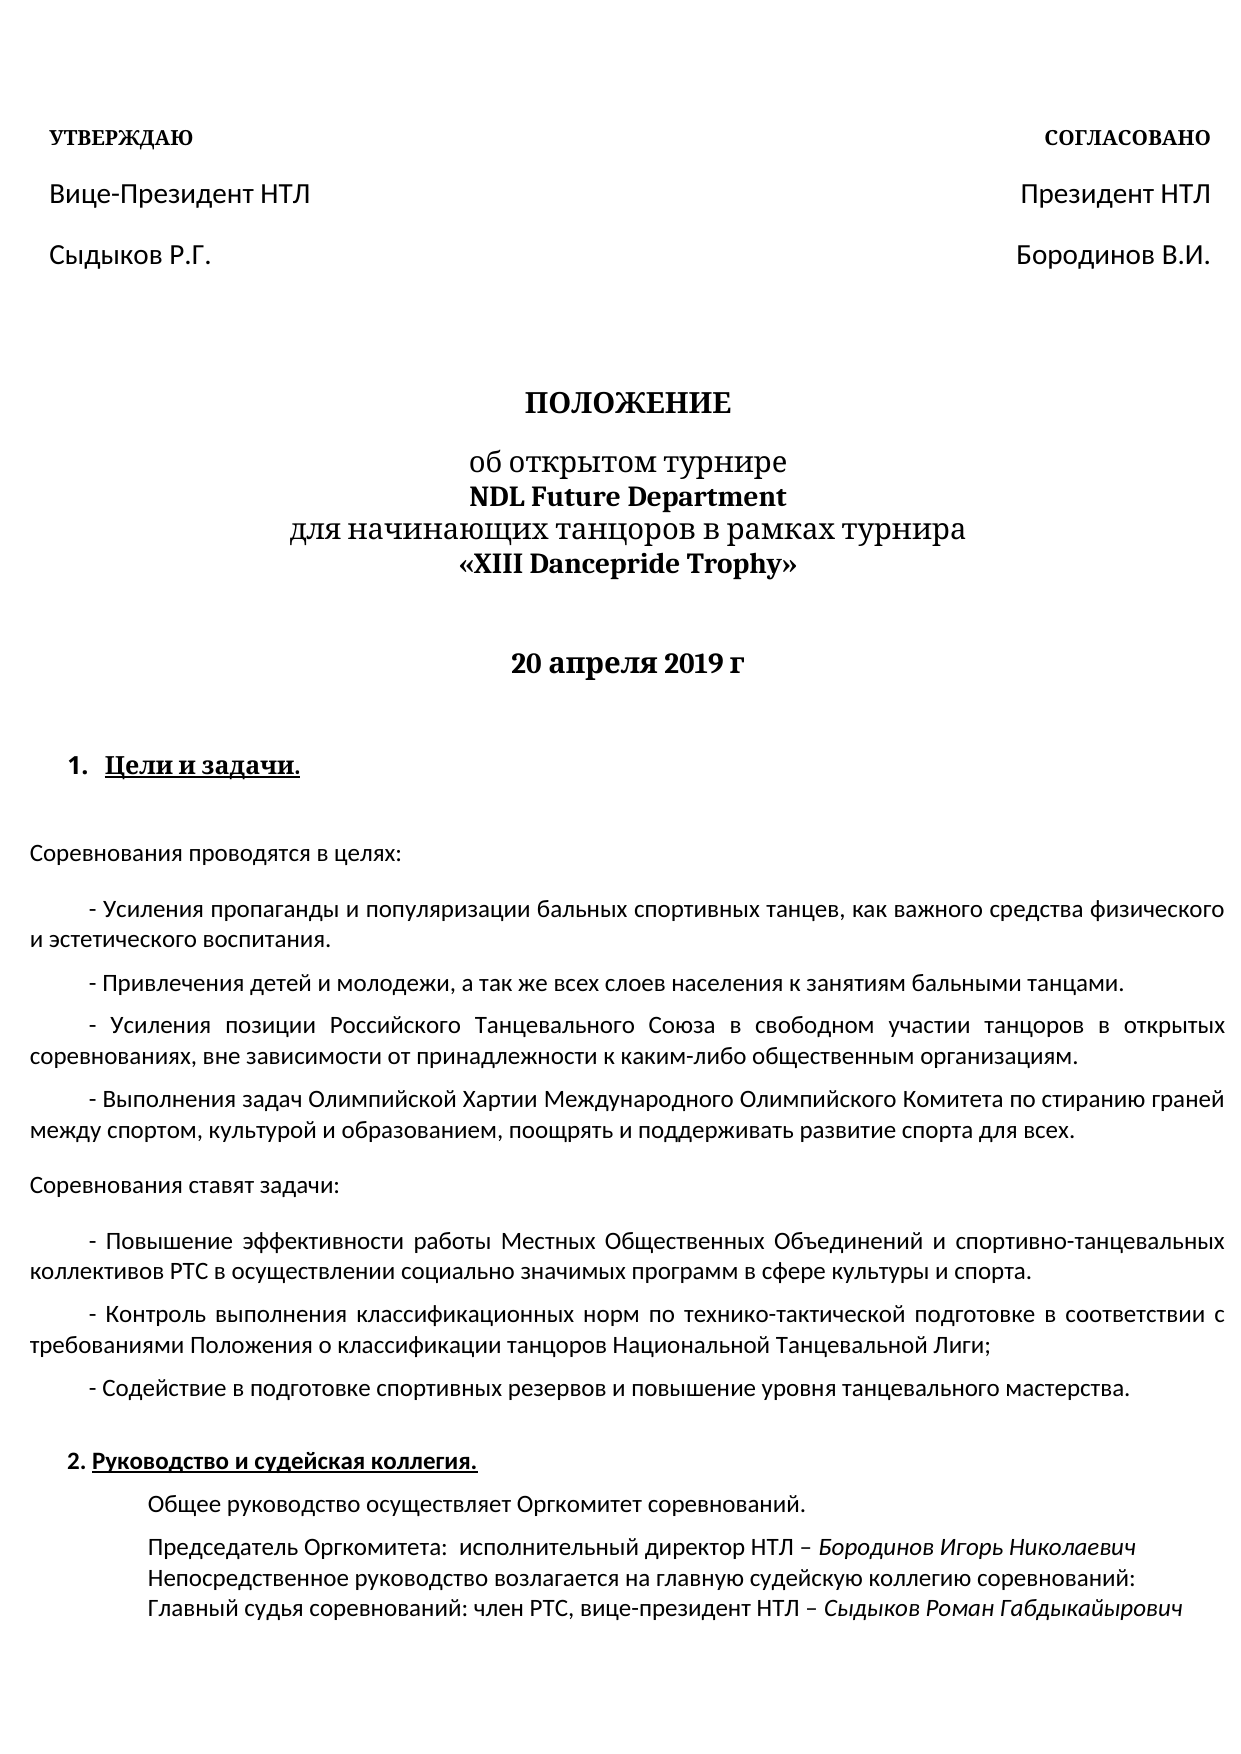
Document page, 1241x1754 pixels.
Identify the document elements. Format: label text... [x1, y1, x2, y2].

text Соревнования ставят задачи: [29, 1169, 1226, 1200]
text NDL Future Department [29, 480, 1226, 513]
text Непосредственное руководство возлагается на главную судейскую коллегию соревнований: [29, 1562, 1226, 1592]
text ПОЛОЖЕНИЕ [29, 388, 1226, 421]
table_header УТВЕРЖДАЮ Вице-Президент НТЛ Сыдыков Р.Г. [41, 118, 557, 322]
text - Усиления позиции Российского Танцевального Союза в свободном участии танцоров в открытых соревнованиях, вне зависимости от принадлежности к каким-либо общественным организациям. [29, 1010, 1226, 1071]
table_header СОГЛАСОВАНО Президент НТЛ Бородинов В.И. [557, 118, 1219, 322]
text Главный судья соревнований: член РТС, вице-президент НТЛ – Сыдыков Роман Габдыкайырович [29, 1592, 1226, 1623]
text - Усиления пропаганды и популяризации бальных спортивных танцев, как важного средства физического и эстетического воспитания. [29, 893, 1226, 954]
text об открытом турнире [29, 446, 1226, 480]
text - Выполнения задач Олимпийской Хартии Международного Олимпийского Комитета по стиранию граней между спортом, культурой и образованием, поощрять и поддерживать развитие спорта для всех. [29, 1083, 1226, 1144]
text - Привлечения детей и молодежи, а так же всех слоев населения к занятиям бальными танцами. [29, 967, 1226, 997]
text Общее руководство осуществляет Оргкомитет соревнований. [29, 1488, 1226, 1519]
text - Контроль выполнения классификационных норм по технико-тактической подготовке в соответствии с требованиями Положения о классификации танцоров Национальной Танцевальной Лиги; [29, 1298, 1226, 1359]
text для начинающих танцоров в рамках турнира [29, 513, 1226, 547]
text - Повышение эффективности работы Местных Общественных Объединений и спортивно-танцевальных коллективов РТС в осуществлении социально значимых программ в сфере культуры и спорта. [29, 1225, 1226, 1286]
text 2. Руководство и судейская коллегия. [67, 1445, 1226, 1476]
text Председатель Оргкомитета: исполнительный директор НТЛ – Бородинов Игорь Николаевич [29, 1531, 1226, 1562]
text - Содействие в подготовке спортивных резервов и повышение уровня танцевального мастерства. [29, 1372, 1226, 1402]
text «XIII Dancepride Trophy» [29, 547, 1226, 580]
text Соревнования проводятся в целях: [29, 838, 1226, 868]
text 20 апреля 2019 г [29, 647, 1226, 681]
list Цели и задачи. [67, 748, 1226, 782]
